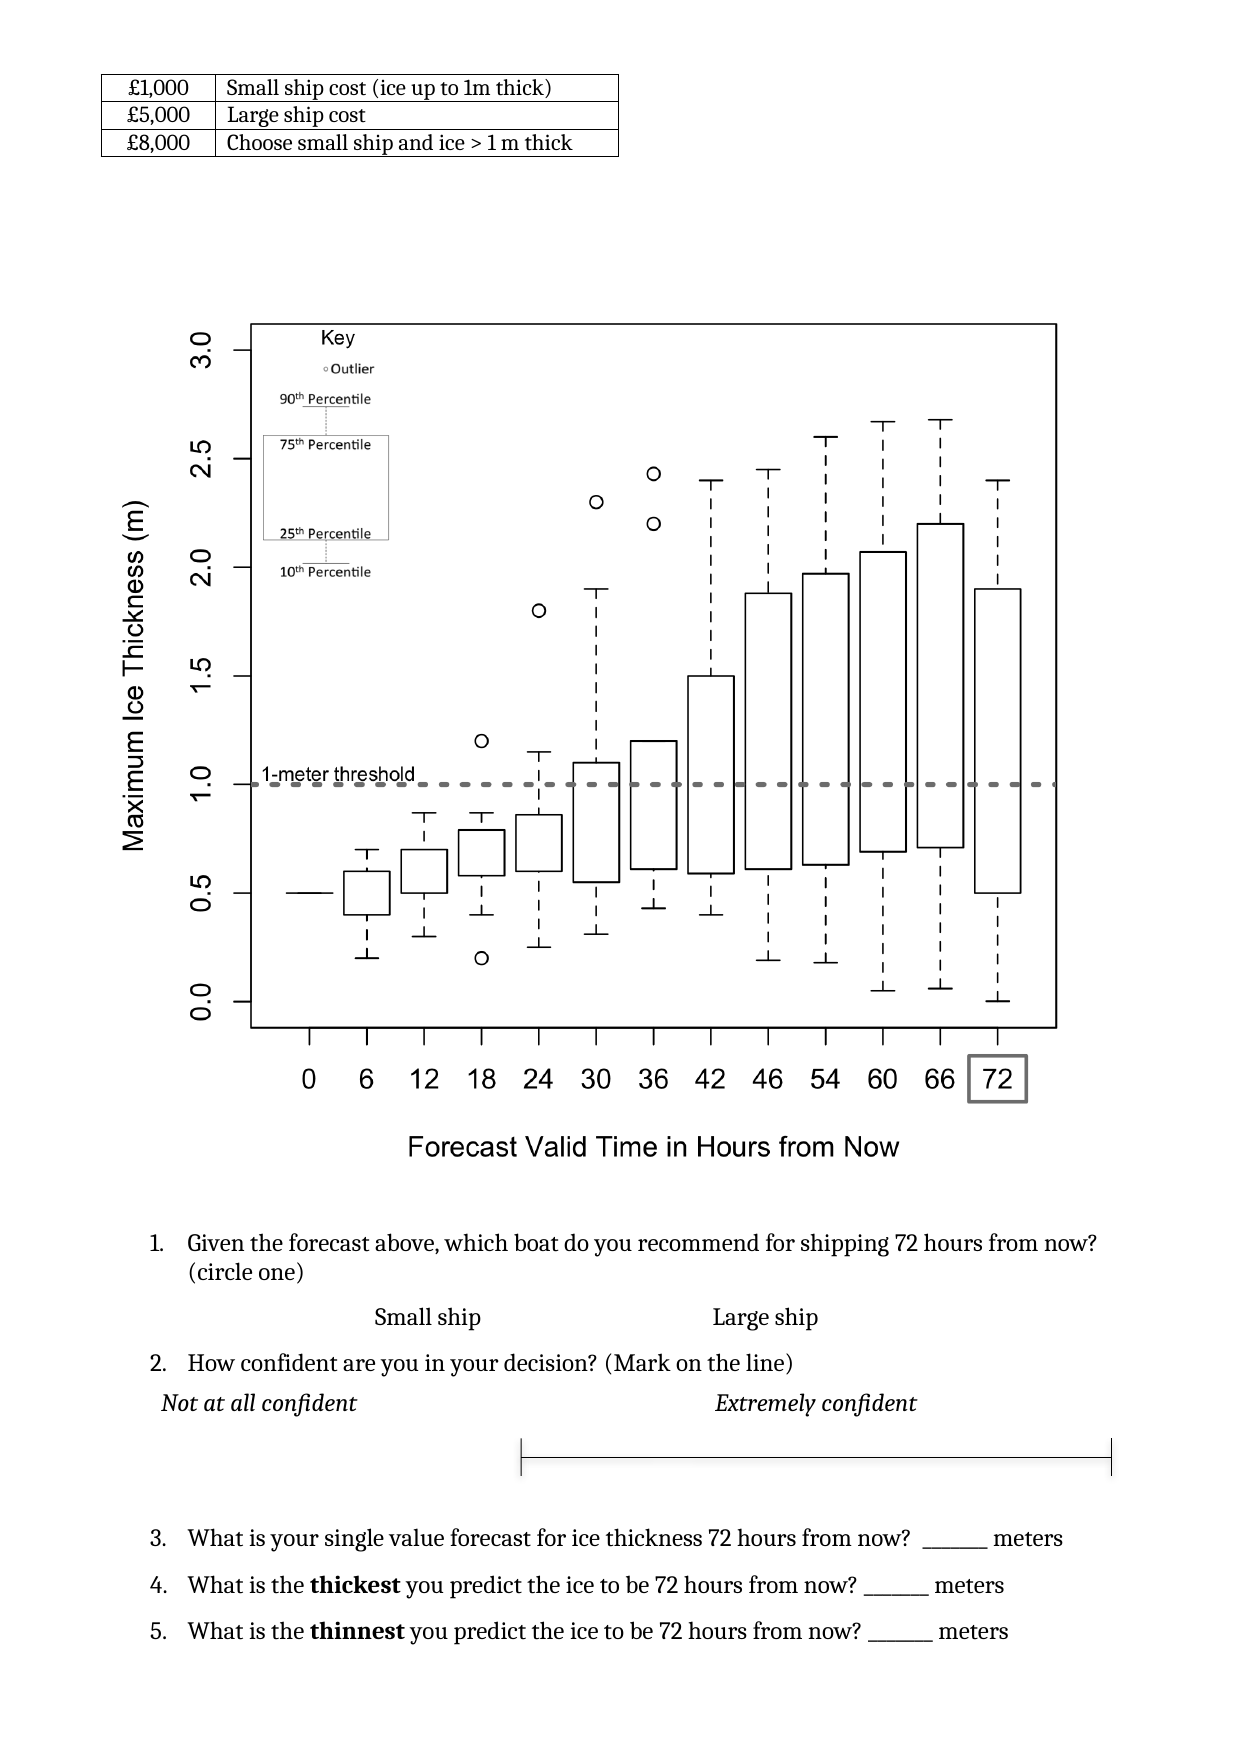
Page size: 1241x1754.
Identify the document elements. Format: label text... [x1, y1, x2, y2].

list What is your single value forecast for ice thickness 72 hours from now? _______ meters [150, 1523, 1128, 1552]
list How confident are you in your decision? (Mark on the line) [150, 1348, 1128, 1377]
list Small ship Large ship [300, 1303, 1128, 1332]
list What is the thinnest you predict the ice to be 72 hours from now? _______ meters [150, 1617, 1128, 1646]
picture [112, 185, 1127, 1200]
list Given the forecast above, which boat do you recommend for shipping 72 hours from now? (circle one) [150, 1229, 1128, 1286]
list What is the thickest you predict the ice to be 72 hours from now? _______ meters [150, 1571, 1128, 1600]
